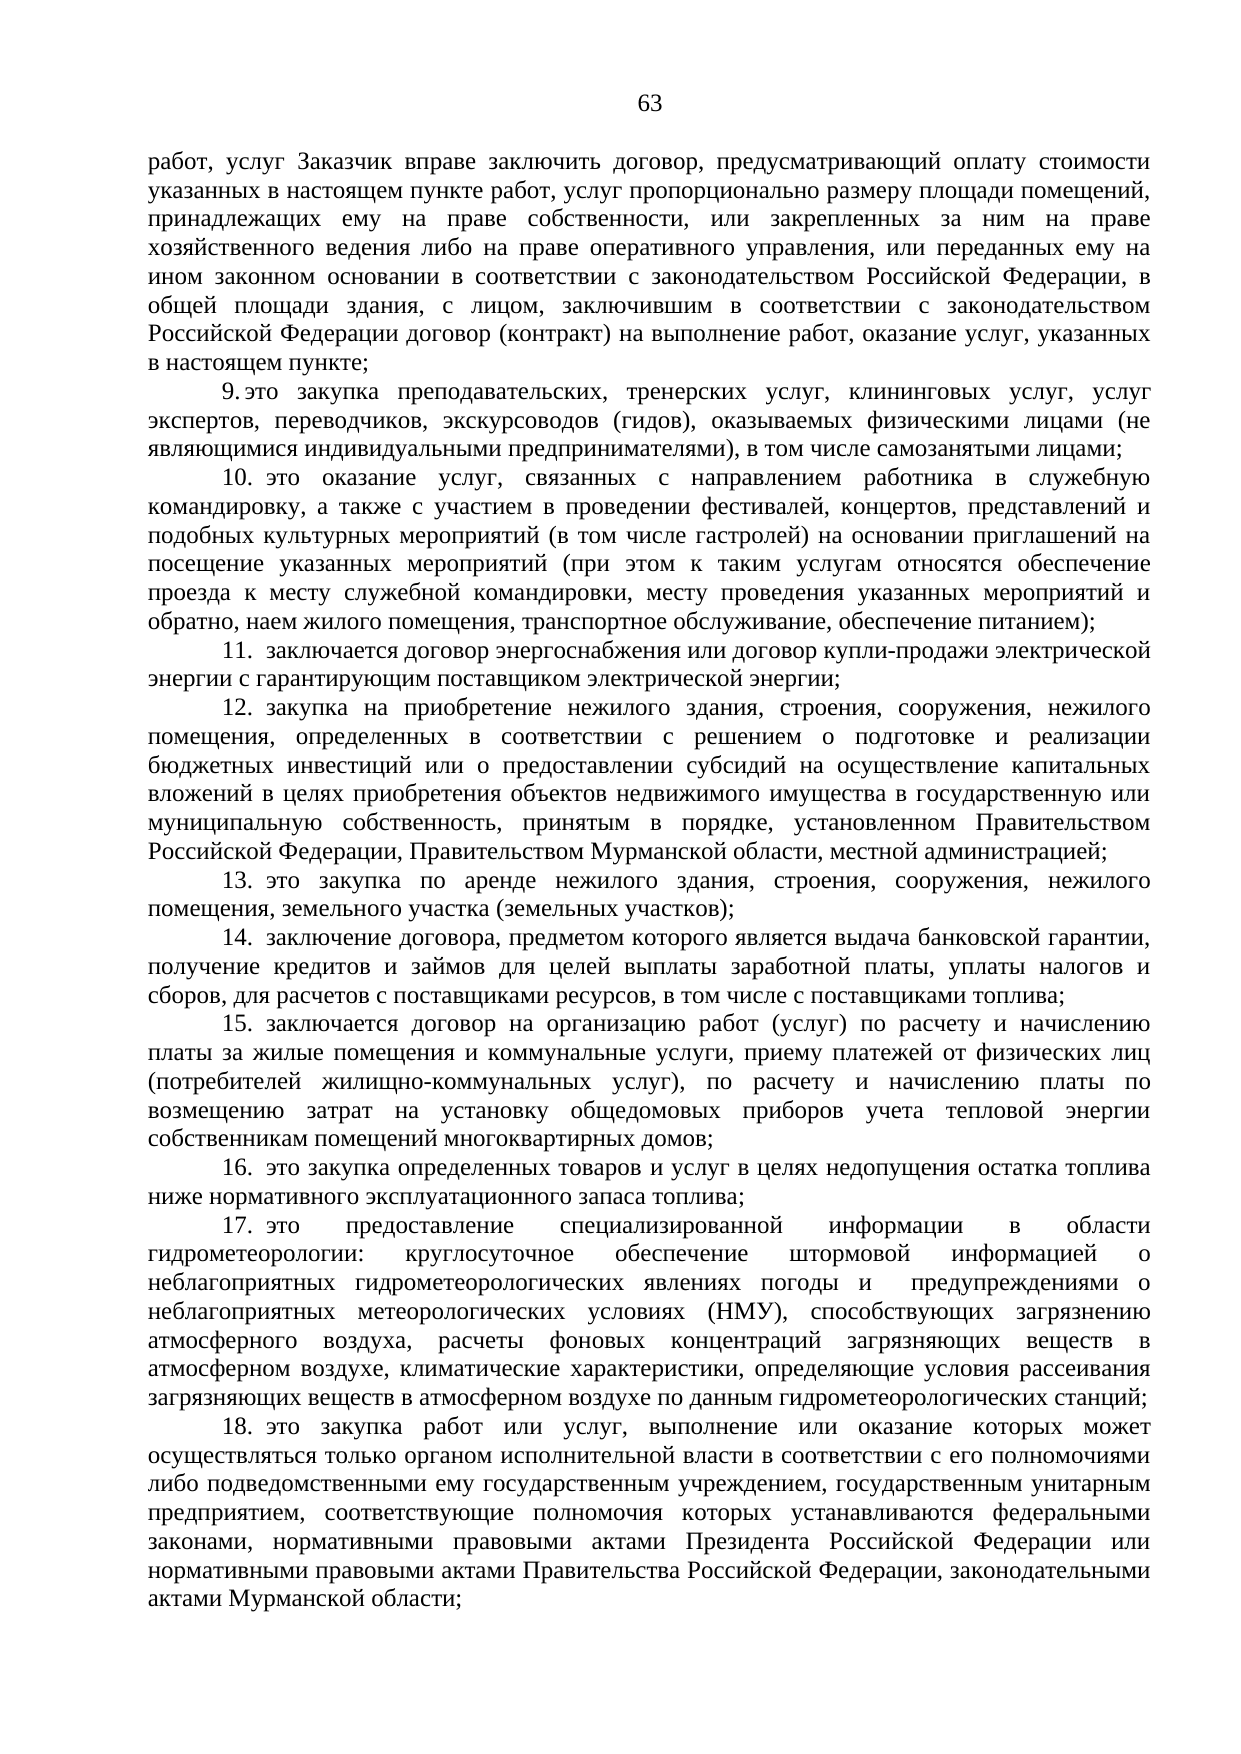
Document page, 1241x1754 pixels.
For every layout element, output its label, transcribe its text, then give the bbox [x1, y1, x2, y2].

list закупка на приобретение нежилого здания, строения, сооружения, нежилого помещения, определенных в соответствии с решением о подготовке и реализации бюджетных инвестиций или о предоставлении субсидий на осуществление капитальных вложений в целях приобретения объектов недвижимого имущества в государственную или муниципальную собственность, принятым в порядке, установленном Правительством Российской Федерации, Правительством Мурманской области, местной администрацией; [148, 692, 1152, 865]
list это закупка по аренде нежилого здания, строения, сооружения, нежилого помещения, земельного участка (земельных участков); [148, 865, 1152, 922]
list это закупка определенных товаров и услуг в целях недопущения остатка топлива ниже нормативного эксплуатационного запаса топлива; [148, 1152, 1152, 1210]
list это закупка преподавательских, тренерских услуг, клининговых услуг, услуг экспертов, переводчиков, экскурсоводов (гидов), оказываемых физическими лицами (не являющимися индивидуальными предпринимателями), в том числе самозанятыми лицами; [148, 376, 1152, 462]
list заключение договора, предметом которого является выдача банковской гарантии, получение кредитов и займов для целей выплаты заработной платы, уплаты налогов и сборов, для расчетов с поставщиками ресурсов, в том числе с поставщиками топлива; [148, 922, 1152, 1008]
list это оказание услуг, связанных с направлением работника в служебную командировку, а также с участием в проведении фестивалей, концертов, представлений и подобных культурных мероприятий (в том числе гастролей) на основании приглашений на посещение указанных мероприятий (при этом к таким услугам относятся обеспечение проезда к месту служебной командировки, месту проведения указанных мероприятий и обратно, наем жилого помещения, транспортное обслуживание, обеспечение питанием); [148, 462, 1152, 635]
list это предоставление специализированной информации в области гидрометеорологии: круглосуточное обеспечение штормовой информацией о неблагоприятных гидрометеорологических явлениях погоды и предупреждениями о неблагоприятных метеорологических условиях (НМУ), способствующих загрязнению атмосферного воздуха, расчеты фоновых концентраций загрязняющих веществ в атмосферном воздухе, климатические характеристики, определяющие условия рассеивания загрязняющих веществ в атмосферном воздухе по данным гидрометеорологических станций; [148, 1210, 1152, 1411]
list это закупка работ или услуг, выполнение или оказание которых может осуществляться только органом исполнительной власти в соответствии с его полномочиями либо подведомственными ему государственным учреждением, государственным унитарным предприятием, соответствующие полномочия которых устанавливаются федеральными законами, нормативными правовыми актами Президента Российской Федерации или нормативными правовыми актами Правительства Российской Федерации, законодательными актами Мурманской области; [148, 1411, 1152, 1612]
list заключается договор на организацию работ (услуг) по расчету и начислению платы за жилые помещения и коммунальные услуги, приему платежей от физических лиц (потребителей жилищно-коммунальных услуг), по расчету и начислению платы по возмещению затрат на установку общедомовых приборов учета тепловой энергии собственникам помещений многоквартирных домов; [148, 1008, 1152, 1152]
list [148, 146, 1152, 376]
list заключается договор энергоснабжения или договор купли-продажи электрической энергии с гарантирующим поставщиком электрической энергии; [148, 635, 1152, 692]
